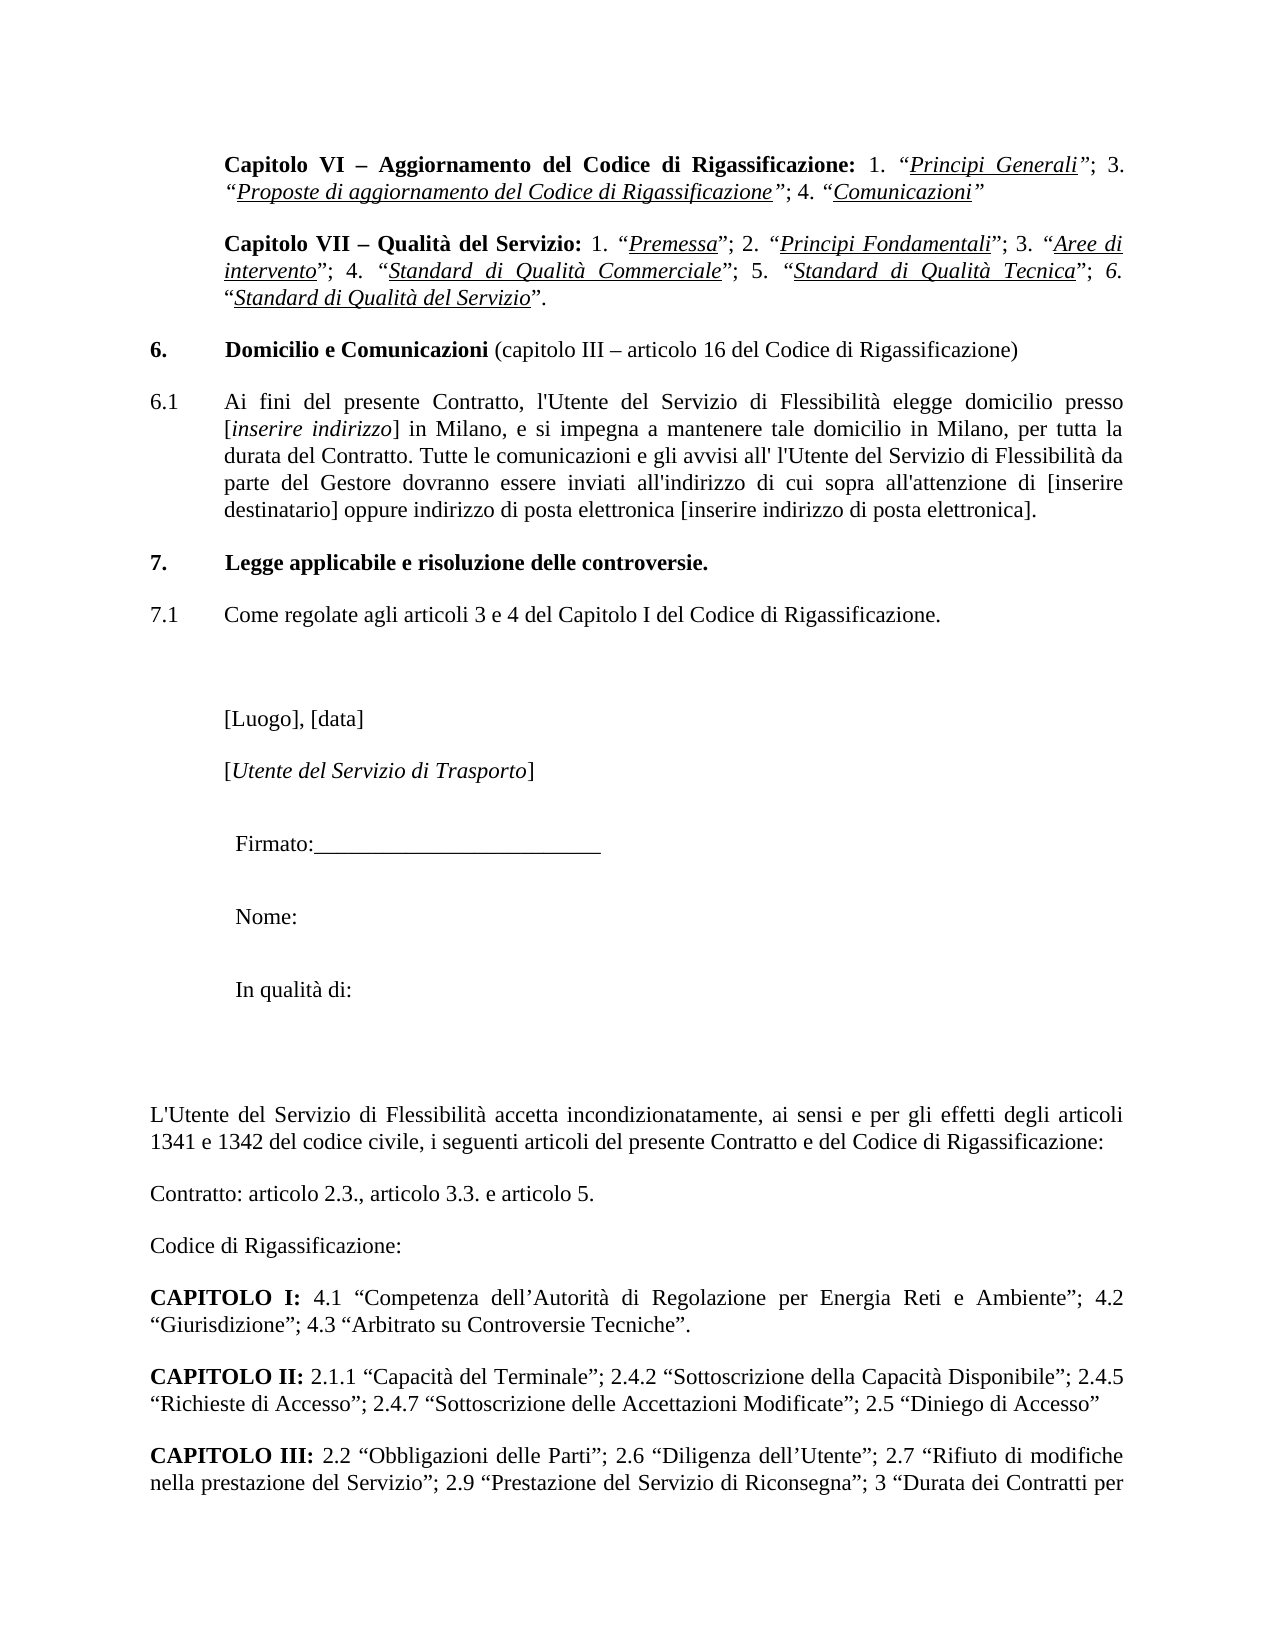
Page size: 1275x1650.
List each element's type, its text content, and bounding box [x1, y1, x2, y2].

list Capitolo VII – Qualità del Servizio: 1. “Premessa”; 2. “Principi Fondamentali”; 3. “Aree di intervento”; 4. “Standard di Qualità Commerciale”; 5. “Standard di Qualità Tecnica”; 6. “Standard di Qualità del Servizio”. [224, 229, 1125, 310]
list CAPITOLO I: 4.1 “Competenza dell’Autorità di Regolazione per Energia Reti e Ambiente”; 4.2 “Giurisdizione”; 4.3 “Arbitrato su Controversie Tecniche”. [150, 1283, 1125, 1337]
list [Luogo], [data] [224, 704, 1125, 731]
list Codice di Rigassificazione: [150, 1231, 1125, 1258]
list L'Utente del Servizio di Flessibilità accetta incondizionatamente, ai sensi e per gli effetti degli articoli 1341 e 1342 del codice civile, i seguenti articoli del presente Contratto e del Codice di Rigassificazione: [150, 1100, 1125, 1154]
text Domicilio e Comunicazioni (capitolo III – articolo 16 del Codice di Rigassificazione) [150, 335, 1125, 362]
list Capitolo VI – Aggiornamento del Codice di Rigassificazione: 1. “Principi Generali”; 3. “Proposte di aggiornamento del Codice di Rigassificazione”; 4. “Comunicazioni” [224, 150, 1125, 204]
list Contratto: articolo 2.3., articolo 3.3. e articolo 5. [150, 1179, 1125, 1206]
table_cell Nome: [150, 877, 631, 950]
text Legge applicabile e risoluzione delle controversie. [150, 548, 1125, 575]
text Ai fini del presente Contratto, l'Utente del Servizio di Flessibilità elegge domicilio presso [inserire indirizzo] in Milano, e si impegna a mantenere tale domicilio in Milano, per tutta la durata del Contratto. Tutte le comunicazioni e gli avvisi all' l'Utente del Servizio di Flessibilità da parte del Gestore dovranno essere inviati all'indirizzo di cui sopra all'attenzione di [inserire destinatario] oppure indirizzo di posta elettronica [inserire indirizzo di posta elettronica]. [150, 387, 1125, 523]
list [150, 1442, 1125, 1496]
list CAPITOLO II: 2.1.1 “Capacità del Terminale”; 2.4.2 “Sottoscrizione della Capacità Disponibile”; 2.4.5 “Richieste di Accesso”; 2.4.7 “Sottoscrizione delle Accettazioni Modificate”; 2.5 “Diniego di Accesso” [150, 1362, 1125, 1417]
list [Utente del Servizio di Trasporto] [224, 756, 1125, 783]
text Come regolate agli articoli 3 e 4 del Capitolo I del Codice di Rigassificazione. [150, 600, 1125, 627]
table_cell In qualità di: [150, 950, 631, 1023]
table_header Firmato:_________________________ [150, 804, 631, 877]
